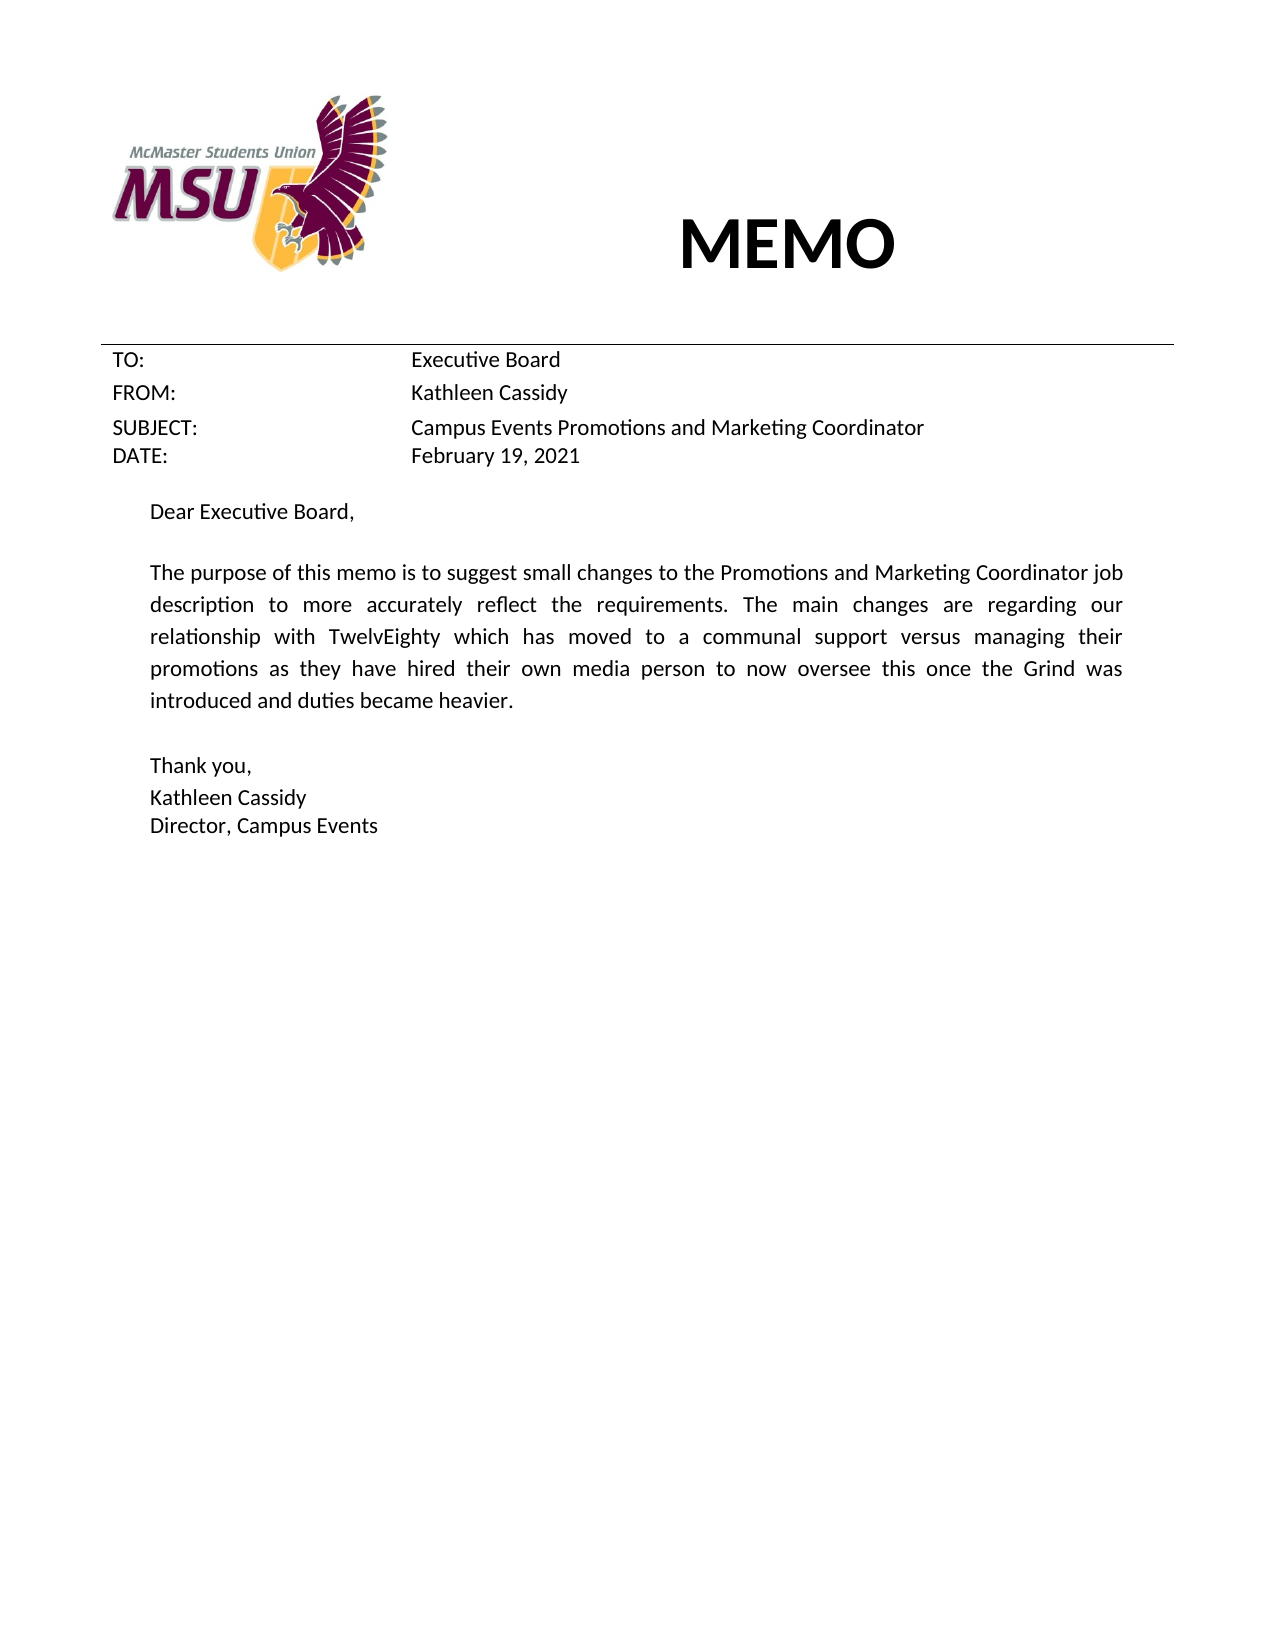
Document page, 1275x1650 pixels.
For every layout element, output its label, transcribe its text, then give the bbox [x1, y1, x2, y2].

picture [112, 93, 389, 272]
table_header MEMO [400, 94, 1174, 344]
table_cell TO: [101, 345, 400, 378]
table_cell SUBJECT: DATE: [101, 414, 400, 469]
table_header [101, 94, 400, 344]
text Director, Campus Events [150, 811, 1125, 839]
text The purpose of this memo is to suggest small changes to the Promotions and Marketing Coordinator job description to more accurately reflect the requirements. The main changes are regarding our relationship with TwelvEighty which has moved to a communal support versus managing their promotions as they have hired their own media person to now oversee this once the Grind was introduced and duties became heavier. [150, 558, 1125, 714]
table_cell Executive Board [400, 345, 1174, 378]
table_cell Kathleen Cassidy [400, 378, 1174, 413]
table_cell FROM: [101, 378, 400, 413]
text Kathleen Cassidy [150, 783, 1125, 811]
text Dear Executive Board, [150, 497, 1125, 526]
table_cell Campus Events Promotions and Marketing Coordinator February 19, 2021 [400, 414, 1174, 469]
text Thank you, [150, 751, 1125, 779]
